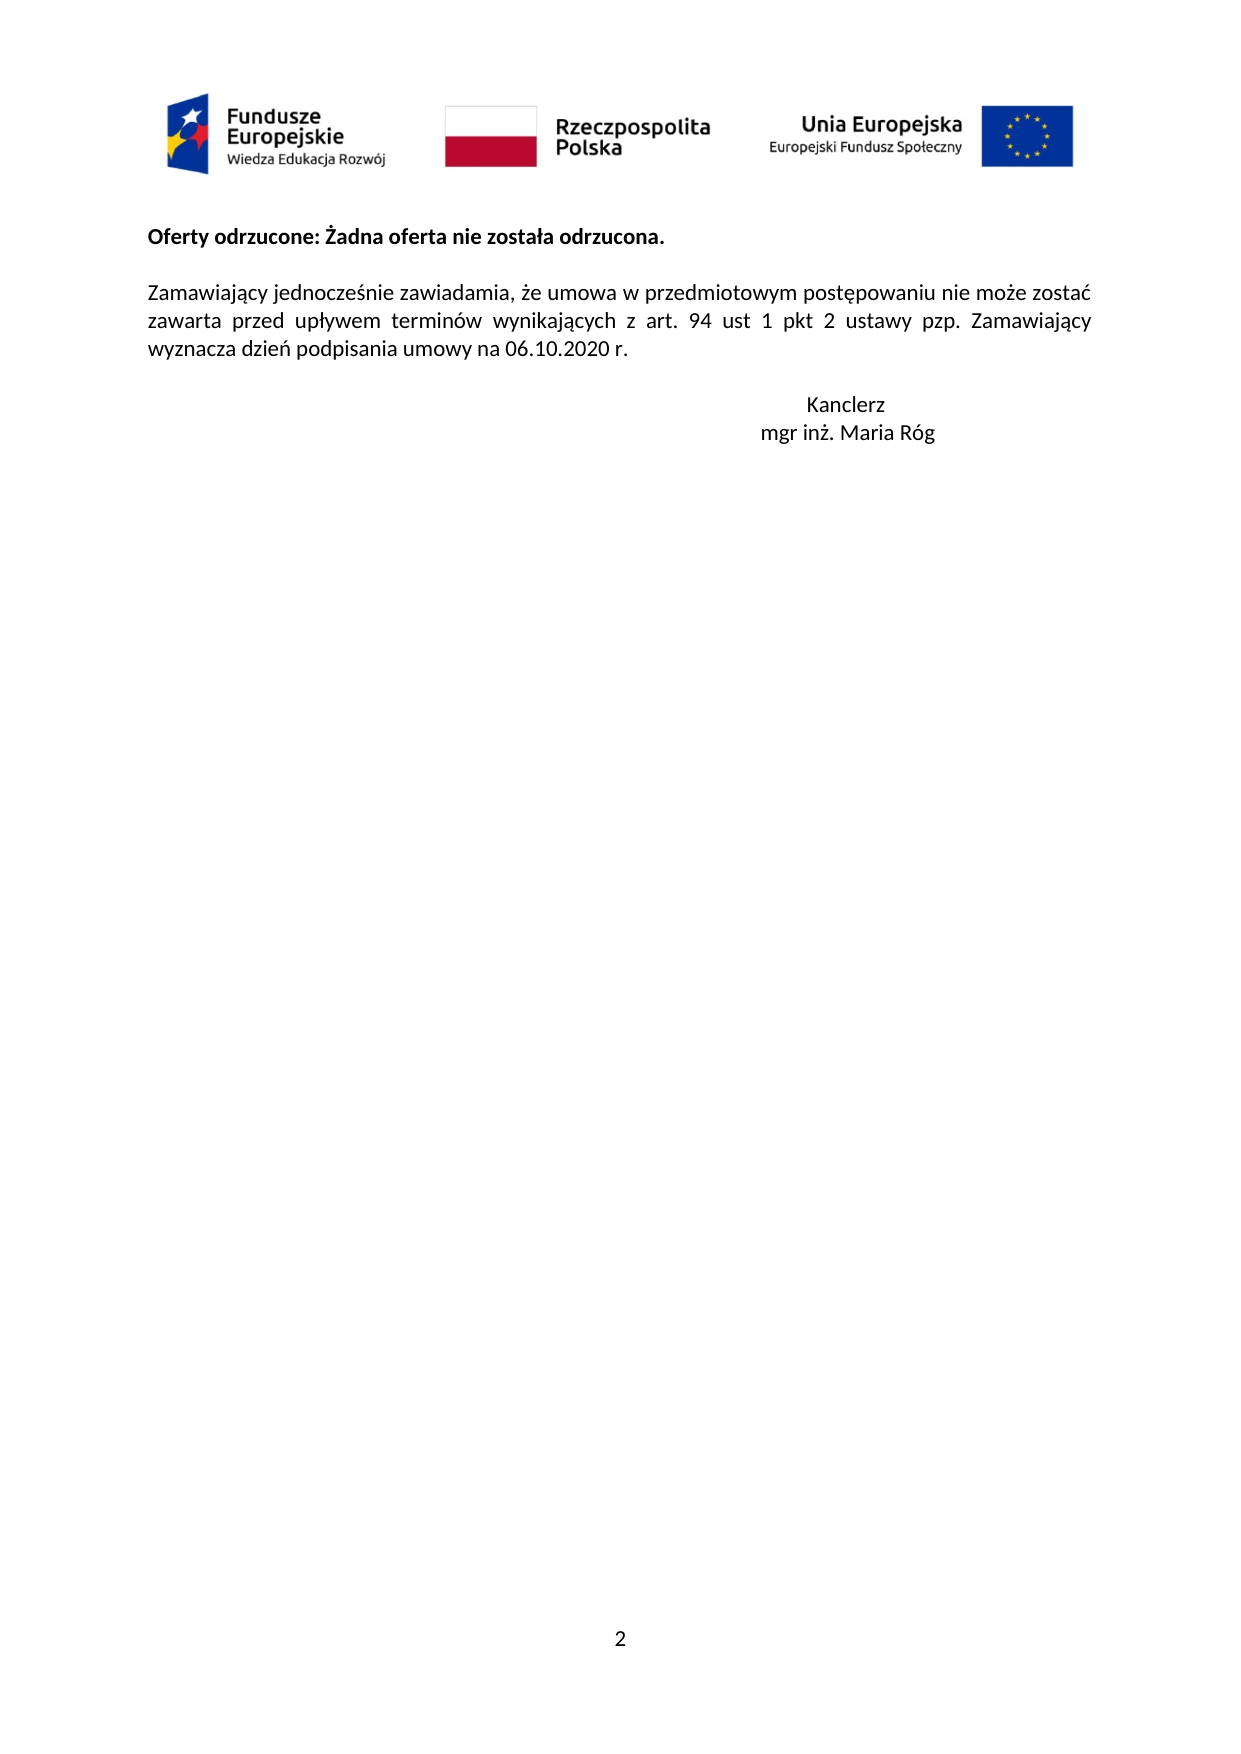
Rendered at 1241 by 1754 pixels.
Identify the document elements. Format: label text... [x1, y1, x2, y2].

text Zamawiający jednocześnie zawiadamia, że umowa w przedmiotowym postępowaniu nie może zostać zawarta przed upływem terminów wynikających z art. 94 ust 1 pkt 2 ustawy pzp. Zamawiający wyznacza dzień podpisania umowy na 06.10.2020 r. [148, 278, 1093, 362]
text mgr inż. Maria Róg [148, 418, 1093, 446]
picture [147, 73, 1093, 194]
text Kanclerz [148, 390, 1093, 418]
text Oferty odrzucone: Żadna oferta nie została odrzucona. [148, 222, 1093, 250]
